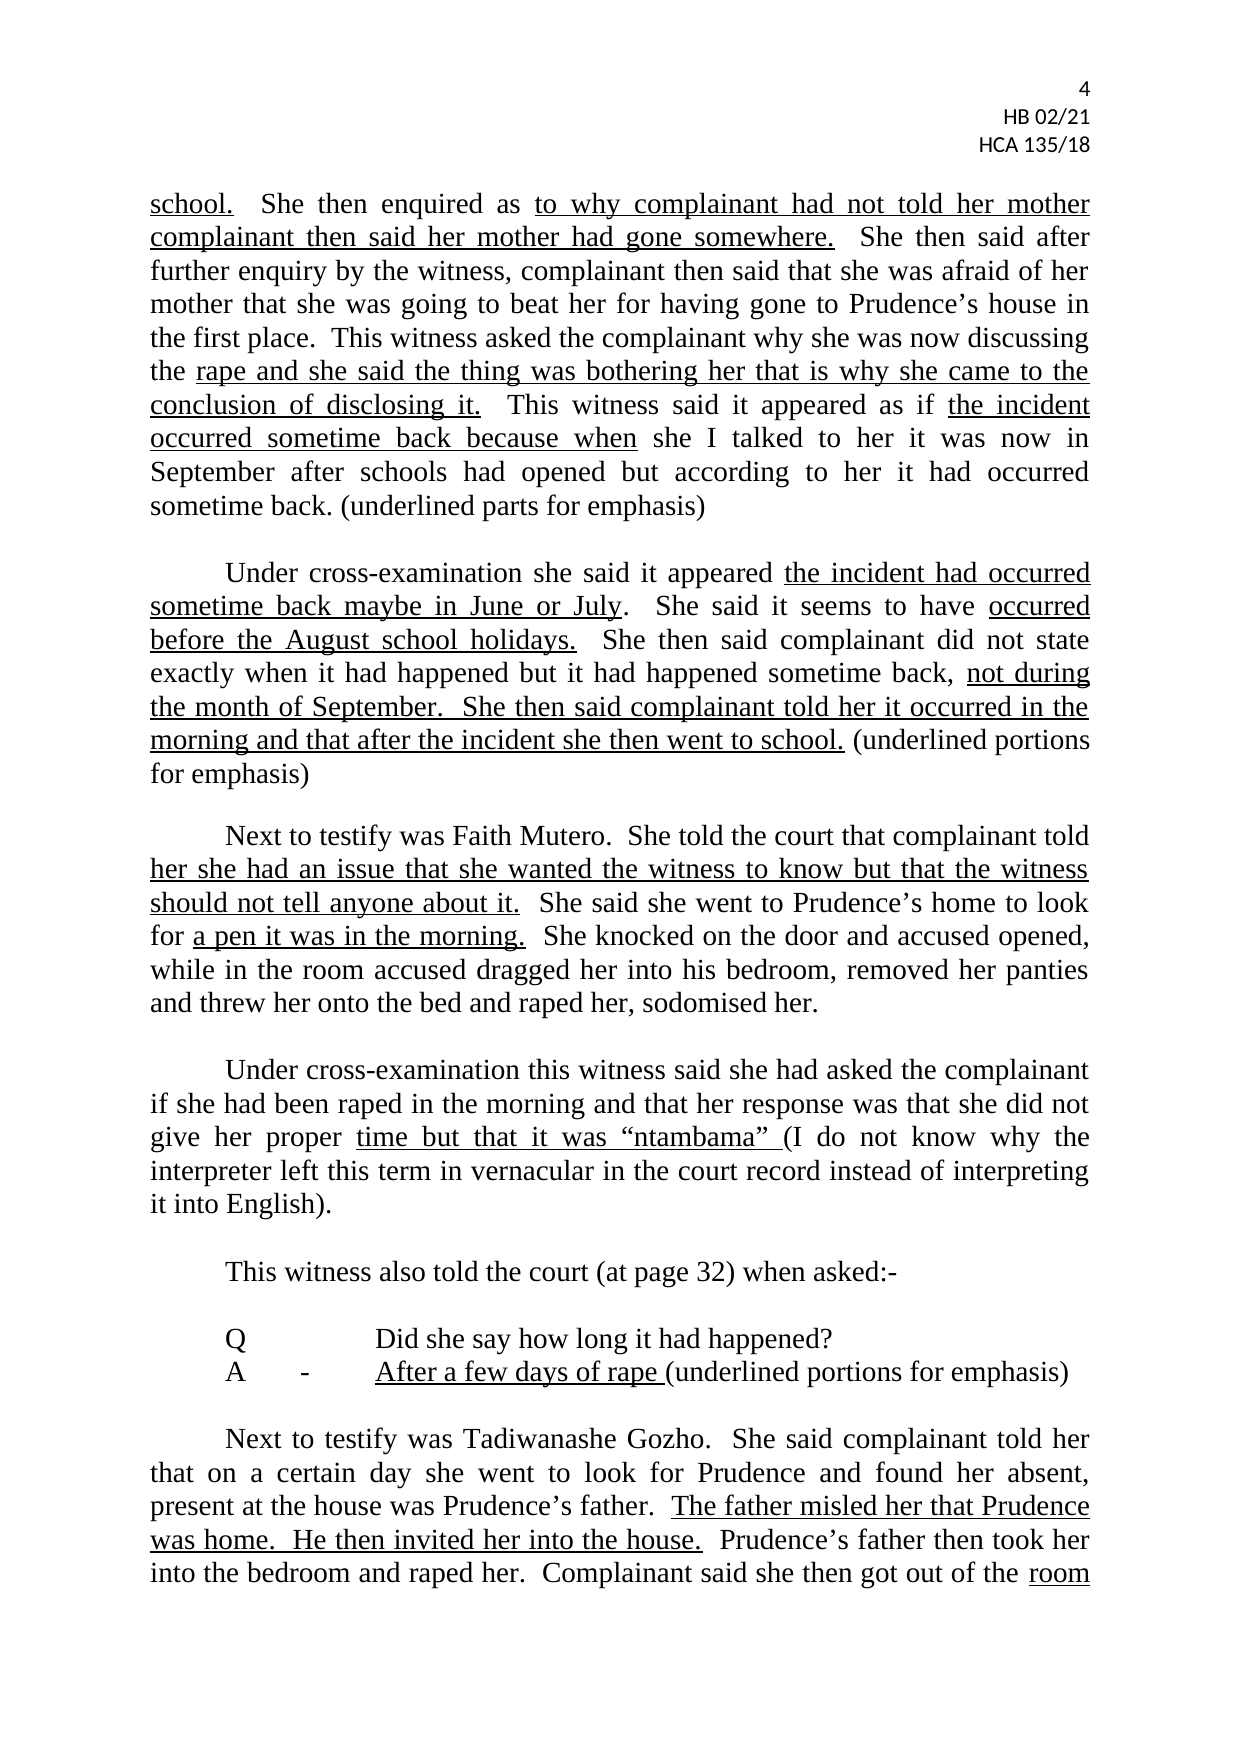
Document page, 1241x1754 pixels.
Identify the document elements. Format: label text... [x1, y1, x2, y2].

text Q Did she say how long it had happened? [225, 1321, 1090, 1354]
text Under cross-examination she said it appeared the incident had occurred sometime back maybe in June or July. She said it seems to have occurred before the August school holidays. She then said complainant did not state exactly when it had happened but it had happened sometime back, not during the month of September. She then said complainant told her it occurred in the morning and that after the incident she then went to school. (underlined portions for emphasis) [150, 555, 1090, 789]
text A - After a few days of rape (underlined portions for emphasis) [150, 1354, 1090, 1388]
text Under cross-examination this witness said she had asked the complainant if she had been raped in the morning and that her response was that she did not give her proper time but that it was “ntambama” (I do not know why the interpreter left this term in vernacular in the court record instead of interpreting it into English). [150, 1052, 1090, 1220]
text This witness also told the court (at page 32) when asked:- [150, 1254, 1090, 1287]
text Next to testify was Faith Mutero. She told the court that complainant told her she had an issue that she wanted the witness to know but that the witness should not tell anyone about it. She said she went to Prudence’s home to look for a pen it was in the morning. She knocked on the door and accused opened, while in the room accused dragged her into his bedroom, removed her panties and threw her onto the bed and raped her, sodomised her. [150, 818, 1090, 1019]
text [150, 1421, 1090, 1589]
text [150, 186, 1090, 521]
